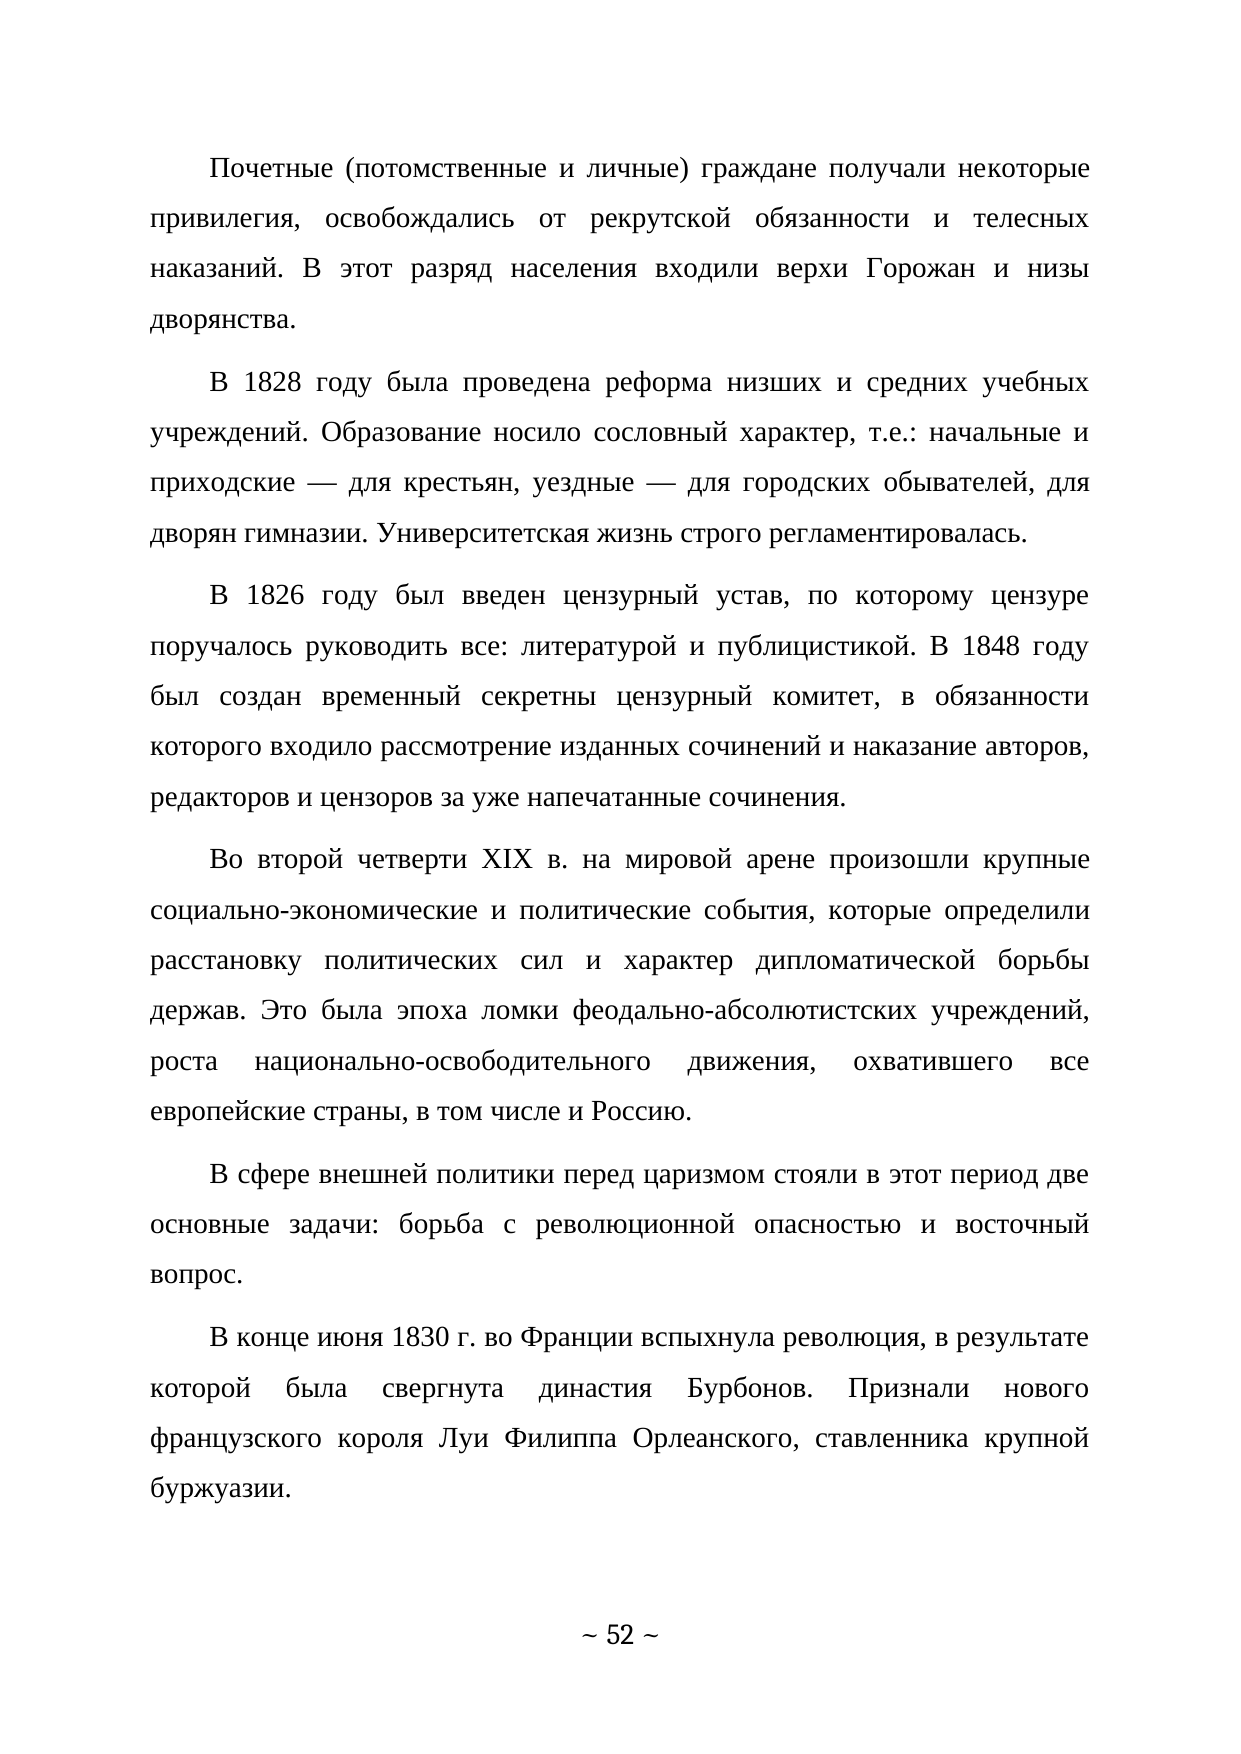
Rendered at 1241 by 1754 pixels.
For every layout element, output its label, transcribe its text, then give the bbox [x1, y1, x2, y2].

text Почетные (потомственные и личные) граждане получали некоторые привилегия, освобождались от рекрутской обязанности и телесных наказаний. В этот разряд населения входили верхи Горожан и низы дворянства. [150, 150, 1090, 334]
text Во второй четверти XIX в. на мировой арене произошли крупные социально-экономические и политические события, которые определили расстановку политических сил и характер дипломатической борьбы держав. Это была эпоха ломки феодально-абсолютистских учреждений, роста национально-освободительного движения, охватившего все европейские страны, в том числе и Россию. [150, 842, 1090, 1127]
text В сфере внешней политики перед царизмом стояли в этот период две основные задачи: борьба с революционной опасностью и восточный вопрос. [150, 1156, 1090, 1290]
text В 1828 году была проведена реформа низших и средних учебных учреждений. Образование носило сословный характер, т.е.: начальные и приходские — для крестьян, уездные — для городских обывателей, для дворян гимназии. Университетская жизнь строго регламентировалась. [150, 364, 1090, 548]
text В конце июня 1830 г. во Франции вспыхнула революция, в результате которой была свергнута династия Бурбонов. Признали нового французского короля Луи Филиппа Орлеанского, ставленника крупной буржуазии. [150, 1319, 1090, 1504]
text В 1826 году был введен цензурный устав, по которому цензуре поручалось руководить все: литературой и публицистикой. В 1848 году был создан временный секретны цензурный комитет, в обязанности которого входило рассмотрение изданных сочинений и наказание авторов, редакторов и цензоров за уже напечатанные сочинения. [150, 577, 1090, 812]
